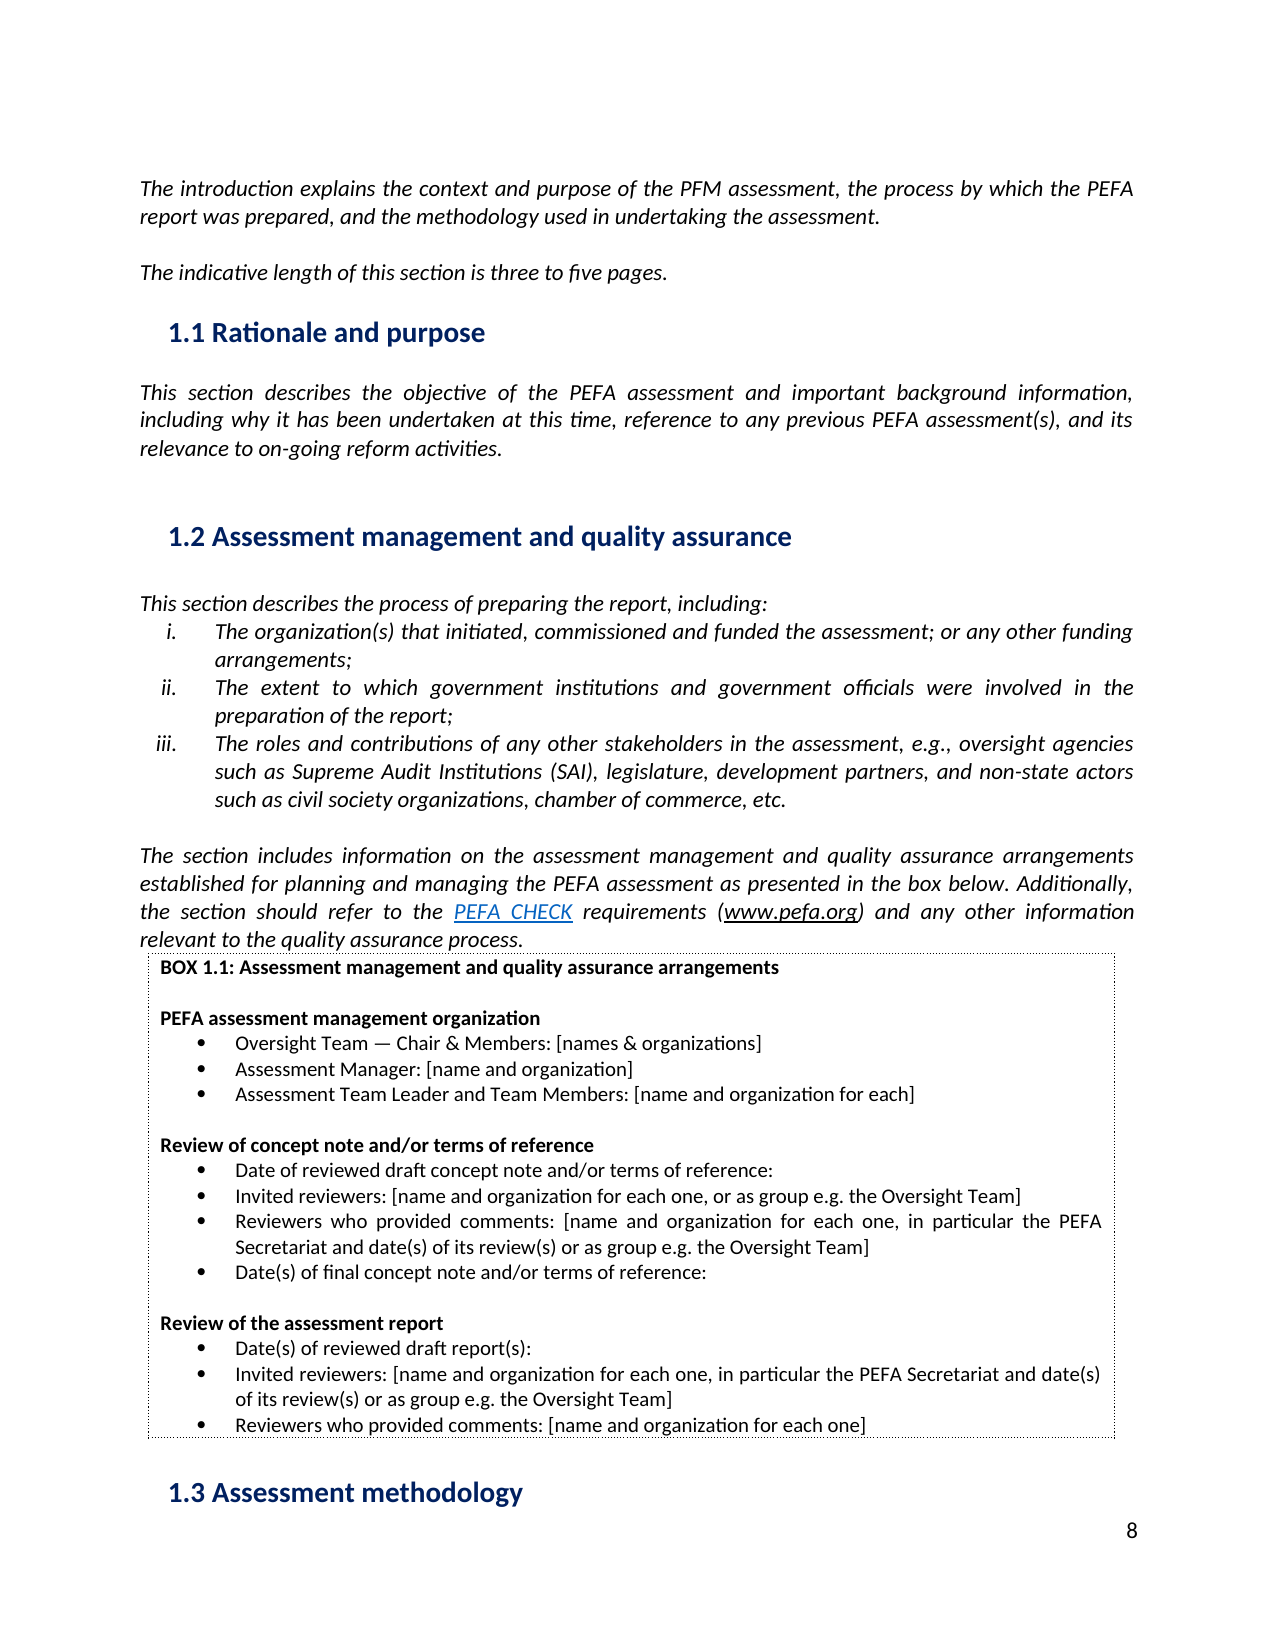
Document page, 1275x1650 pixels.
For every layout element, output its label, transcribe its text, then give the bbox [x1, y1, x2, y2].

text The section includes information on the assessment management and quality assurance arrangements established for planning and managing the PEFA assessment as presented in the box below. Additionally, the section should refer to the PEFA CHECK requirements (www.pefa.org) and any other information relevant to the quality assurance process. [139, 841, 1137, 953]
list The organization(s) that initiated, commissioned and funded the assessment; or any other funding arrangements; [177, 617, 1137, 673]
text The introduction explains the context and purpose of the PFM assessment, the process by which the PEFA report was prepared, and the methodology used in undertaking the assessment. [139, 174, 1137, 230]
text This section describes the objective of the PEFA assessment and important background information, including why it has been undertaken at this time, reference to any previous PEFA assessment(s), and its relevance to on-going reform activities. [139, 378, 1137, 462]
list Assessment methodology [168, 1474, 1137, 1509]
table_header BOX 1.1: Assessment management and quality assurance arrangements PEFA assessment management organization Oversight Team — Chair & Members: [names & organizations] Assessment Manager: [name and organization] Assessment Team Leader and Team Members: [name and organization for each] Review of concept note and/or terms of reference Date of reviewed draft concept note and/or terms of reference: Invited reviewers: [name and organization for each one, or as group e.g. the Oversight Team] Reviewers who provided comments: [name and organization for each one, in particular the PEFA Secretariat and date(s) of its review(s) or as group e.g. the Oversight Team] Date(s) of final concept note and/or terms of reference: Review of the assessment report Date(s) of reviewed draft report(s): Invited reviewers: [name and organization for each one, in particular the PEFA Secretariat and date(s) of its review(s) or as group e.g. the Oversight Team] Reviewers who provided comments: [name and organization for each one] [149, 953, 1114, 1437]
list The roles and contributions of any other stakeholders in the assessment, e.g., oversight agencies such as Supreme Audit Institutions (SAI), legislature, development partners, and non-state actors such as civil society organizations, chamber of commerce, etc. [177, 729, 1137, 813]
list Rationale and purpose [168, 314, 1137, 349]
text This section describes the process of preparing the report, including: [139, 589, 1137, 617]
list Assessment management and quality assurance [168, 518, 1137, 553]
text The indicative length of this section is three to five pages. [139, 258, 1137, 286]
list The extent to which government institutions and government officials were involved in the preparation of the report; [177, 673, 1137, 729]
